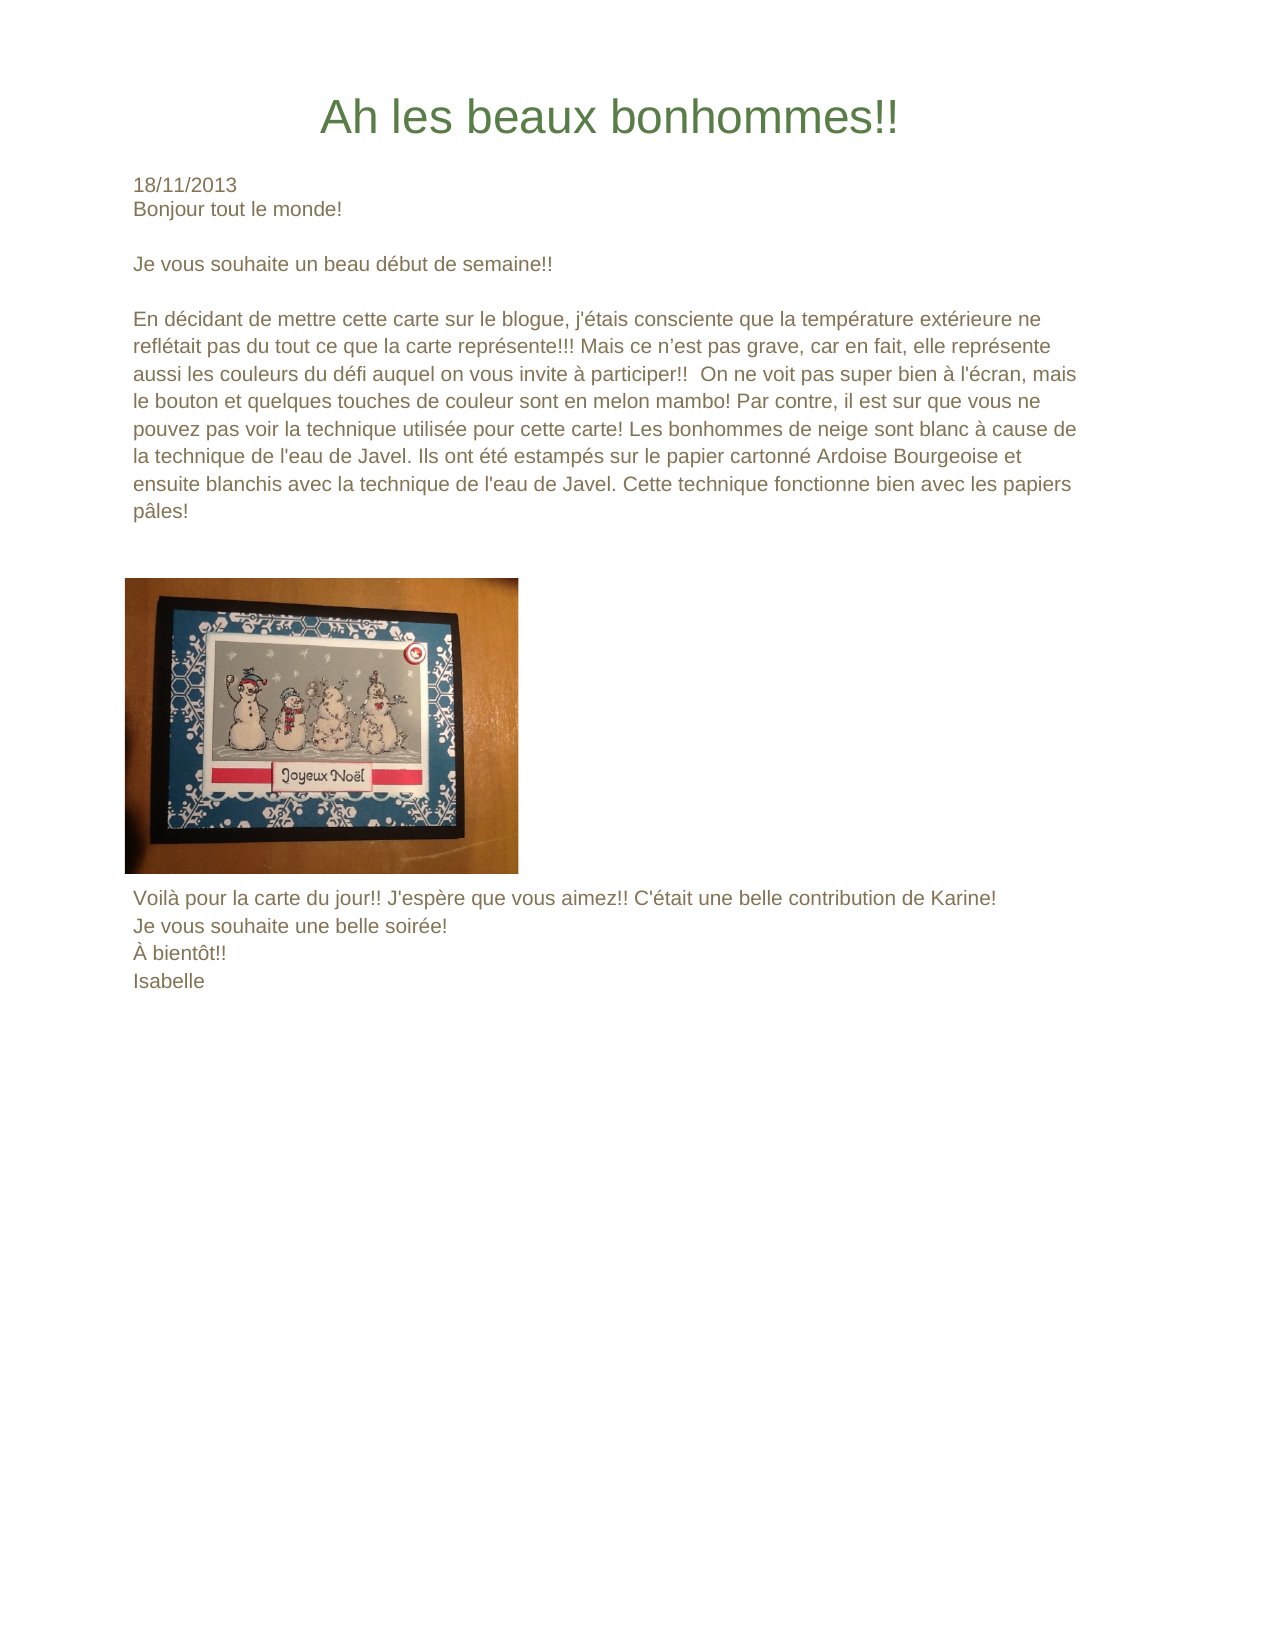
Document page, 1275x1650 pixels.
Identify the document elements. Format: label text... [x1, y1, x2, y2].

text 18/11/2013 [133, 173, 1087, 197]
text Voilà pour la carte du jour!! J'espère que vous aimez!! C'était une belle contribution de Karine! Je vous souhaite une belle soirée! À bientôt!! Isabelle [133, 886, 1087, 992]
subtitle Ah les beaux bonhommes!! [133, 89, 1087, 144]
text Bonjour tout le monde! Je vous souhaite un beau début de semaine!! En décidant de mettre cette carte sur le blogue, j'étais consciente que la température extérieure ne reflétait pas du tout ce que la carte représente!!! Mais ce n’est pas grave, car en fait, elle représente aussi les couleurs du défi auquel on vous invite à participer!! On ne voit pas super bien à l'écran, mais le bouton et quelques touches de couleur sont en melon mambo! Par contre, il est sur que vous ne pouvez pas voir la technique utilisée pour cette carte! Les bonhommes de neige sont blanc à cause de la technique de l'eau de Javel. Ils ont été estampés sur le papier cartonné Ardoise Bourgeoise et ensuite blanchis avec la technique de l'eau de Javel. Cette technique fonctionne bien avec les papiers pâles! [133, 197, 1087, 523]
picture [124, 578, 519, 874]
